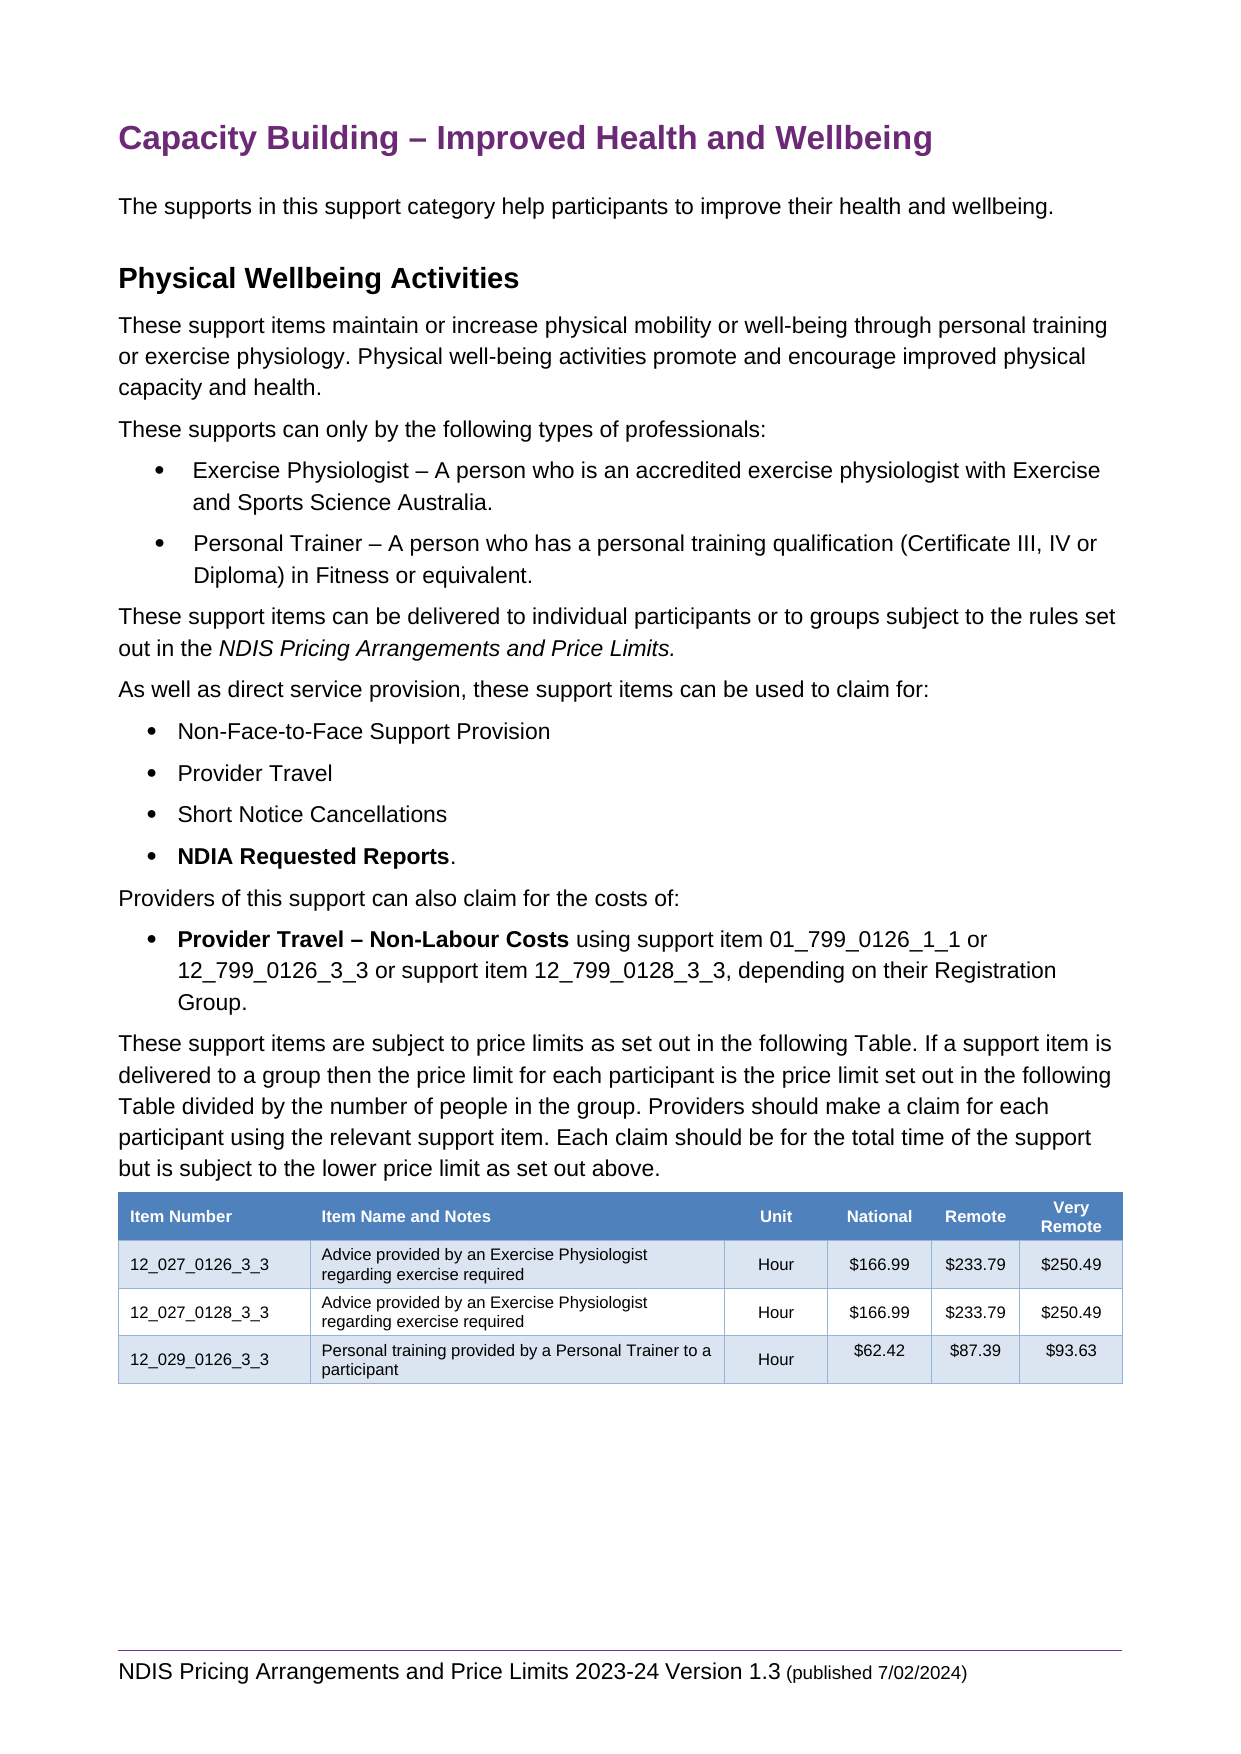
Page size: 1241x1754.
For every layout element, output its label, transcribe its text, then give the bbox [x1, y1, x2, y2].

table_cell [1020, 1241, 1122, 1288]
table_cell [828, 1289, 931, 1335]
list Personal Trainer – A person who has a personal training qualification (Certificate III, IV or Diploma) in Fitness or equivalent. [156, 526, 1122, 588]
text NDIA Requested Reports. [148, 838, 1122, 869]
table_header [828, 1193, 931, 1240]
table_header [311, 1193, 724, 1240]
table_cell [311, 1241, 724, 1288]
list Exercise Physiologist – A person who is an accredited exercise physiologist with Exercise and Sports Science Australia. [155, 453, 1122, 515]
text These supports can only by the following types of professionals: [118, 411, 1122, 442]
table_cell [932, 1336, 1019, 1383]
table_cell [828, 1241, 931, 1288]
text These support items maintain or increase physical mobility or well-being through personal training or exercise physiology. Physical well-being activities promote and encourage improved physical capacity and health. [118, 307, 1122, 401]
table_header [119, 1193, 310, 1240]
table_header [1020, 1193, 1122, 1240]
text Provider Travel [148, 755, 1122, 786]
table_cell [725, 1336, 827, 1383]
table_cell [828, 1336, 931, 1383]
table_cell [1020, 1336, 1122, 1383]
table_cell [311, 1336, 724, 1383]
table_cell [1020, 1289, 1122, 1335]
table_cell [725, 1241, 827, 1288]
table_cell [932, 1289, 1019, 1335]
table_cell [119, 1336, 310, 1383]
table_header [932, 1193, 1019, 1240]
text Non-Face-to-Face Support Provision [148, 713, 1122, 744]
subtitle Physical Wellbeing Activities [118, 261, 1122, 294]
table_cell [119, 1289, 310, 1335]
text The supports in this support category help participants to improve their health and wellbeing. [118, 188, 1122, 219]
text These support items are subject to price limits as set out in the following Table. If a support item is delivered to a group then the price limit for each participant is the price limit set out in the following Table divided by the number of people in the group. Providers should make a claim for each participant using the relevant support item. Each claim should be for the total time of the support but is subject to the lower price limit as set out above. [118, 1026, 1122, 1182]
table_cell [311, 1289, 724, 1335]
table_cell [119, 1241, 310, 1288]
subtitle Capacity Building – Improved Health and Wellbeing [118, 118, 1122, 157]
text Providers of this support can also claim for the costs of: [118, 880, 1122, 911]
text These support items can be delivered to individual participants or to groups subject to the rules set out in the NDIS Pricing Arrangements and Price Limits. [118, 598, 1122, 661]
text Provider Travel – Non-Labour Costs using support item 01_799_0126_1_1 or 12_799_0126_3_3 or support item 12_799_0128_3_3, depending on their Registration Group. [148, 921, 1122, 1015]
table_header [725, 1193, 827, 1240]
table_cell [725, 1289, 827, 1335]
text Short Notice Cancellations [148, 796, 1122, 828]
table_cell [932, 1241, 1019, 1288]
text As well as direct service provision, these support items can be used to claim for: [118, 671, 1122, 703]
